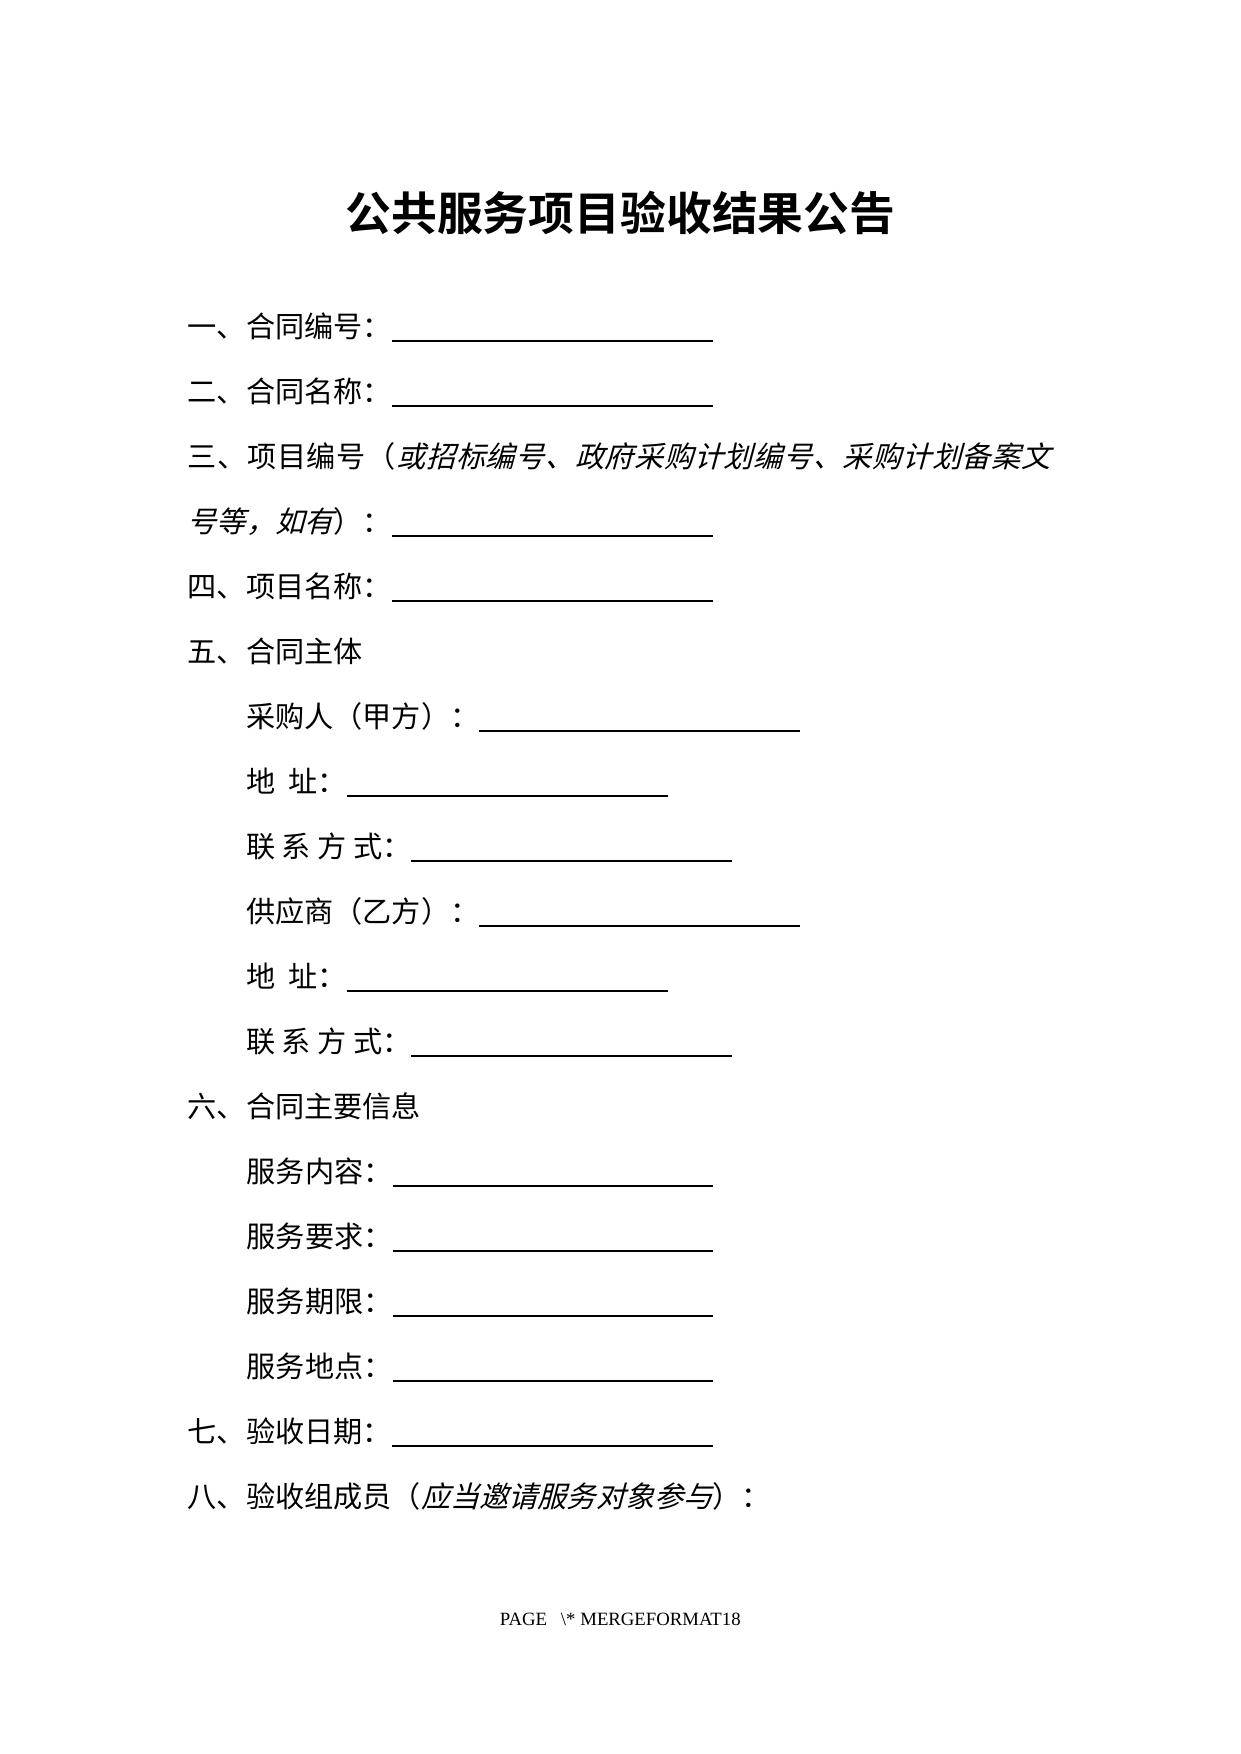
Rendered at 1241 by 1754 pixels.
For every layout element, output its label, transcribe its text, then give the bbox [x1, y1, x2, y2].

text 二、合同名称： [187, 358, 1053, 423]
text 服务要求： [187, 1203, 1053, 1268]
text 四、项目名称： [187, 553, 1053, 618]
text 采购人（甲方）： [187, 683, 1053, 748]
text 五、合同主体 [187, 618, 1053, 683]
text 地 址： [187, 943, 1053, 1008]
text 供应商（乙方）： [187, 878, 1053, 943]
text 联 系 方 式： [187, 1008, 1053, 1073]
text 七、验收日期： [187, 1398, 1053, 1463]
text 八、验收组成员（应当邀请服务对象参与）： [187, 1463, 1053, 1528]
text 六、合同主要信息 [187, 1073, 1053, 1138]
text 服务期限： [187, 1268, 1053, 1333]
subtitle 公共服务项目验收结果公告 [187, 162, 1053, 259]
text 服务地点： [187, 1333, 1053, 1398]
text 服务内容： [187, 1138, 1053, 1203]
text 一、合同编号： [187, 293, 1053, 358]
text 三、项目编号（或招标编号、政府采购计划编号、采购计划备案文号等，如有）： [187, 423, 1053, 553]
text 联 系 方 式： [187, 813, 1053, 878]
text 地 址： [187, 748, 1053, 813]
